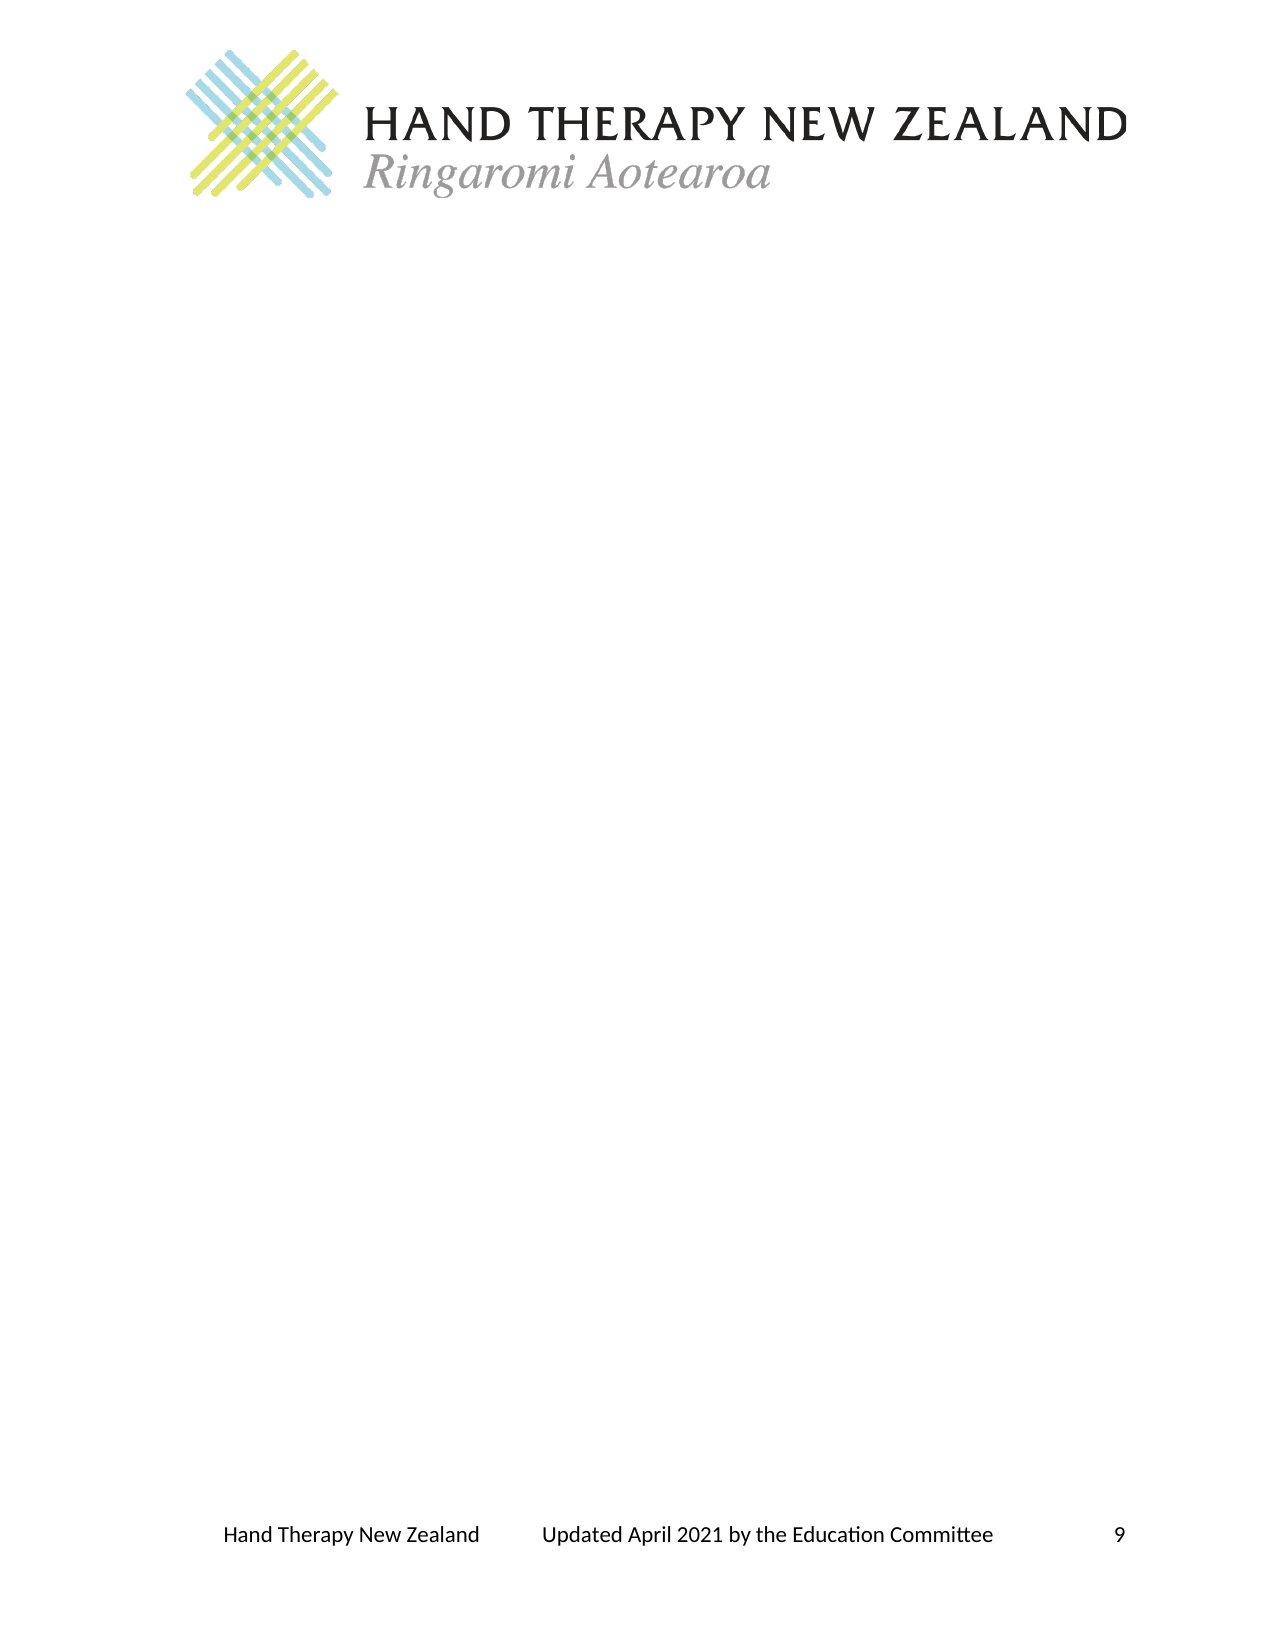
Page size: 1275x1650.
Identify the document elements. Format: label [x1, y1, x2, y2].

picture [185, 50, 1127, 198]
